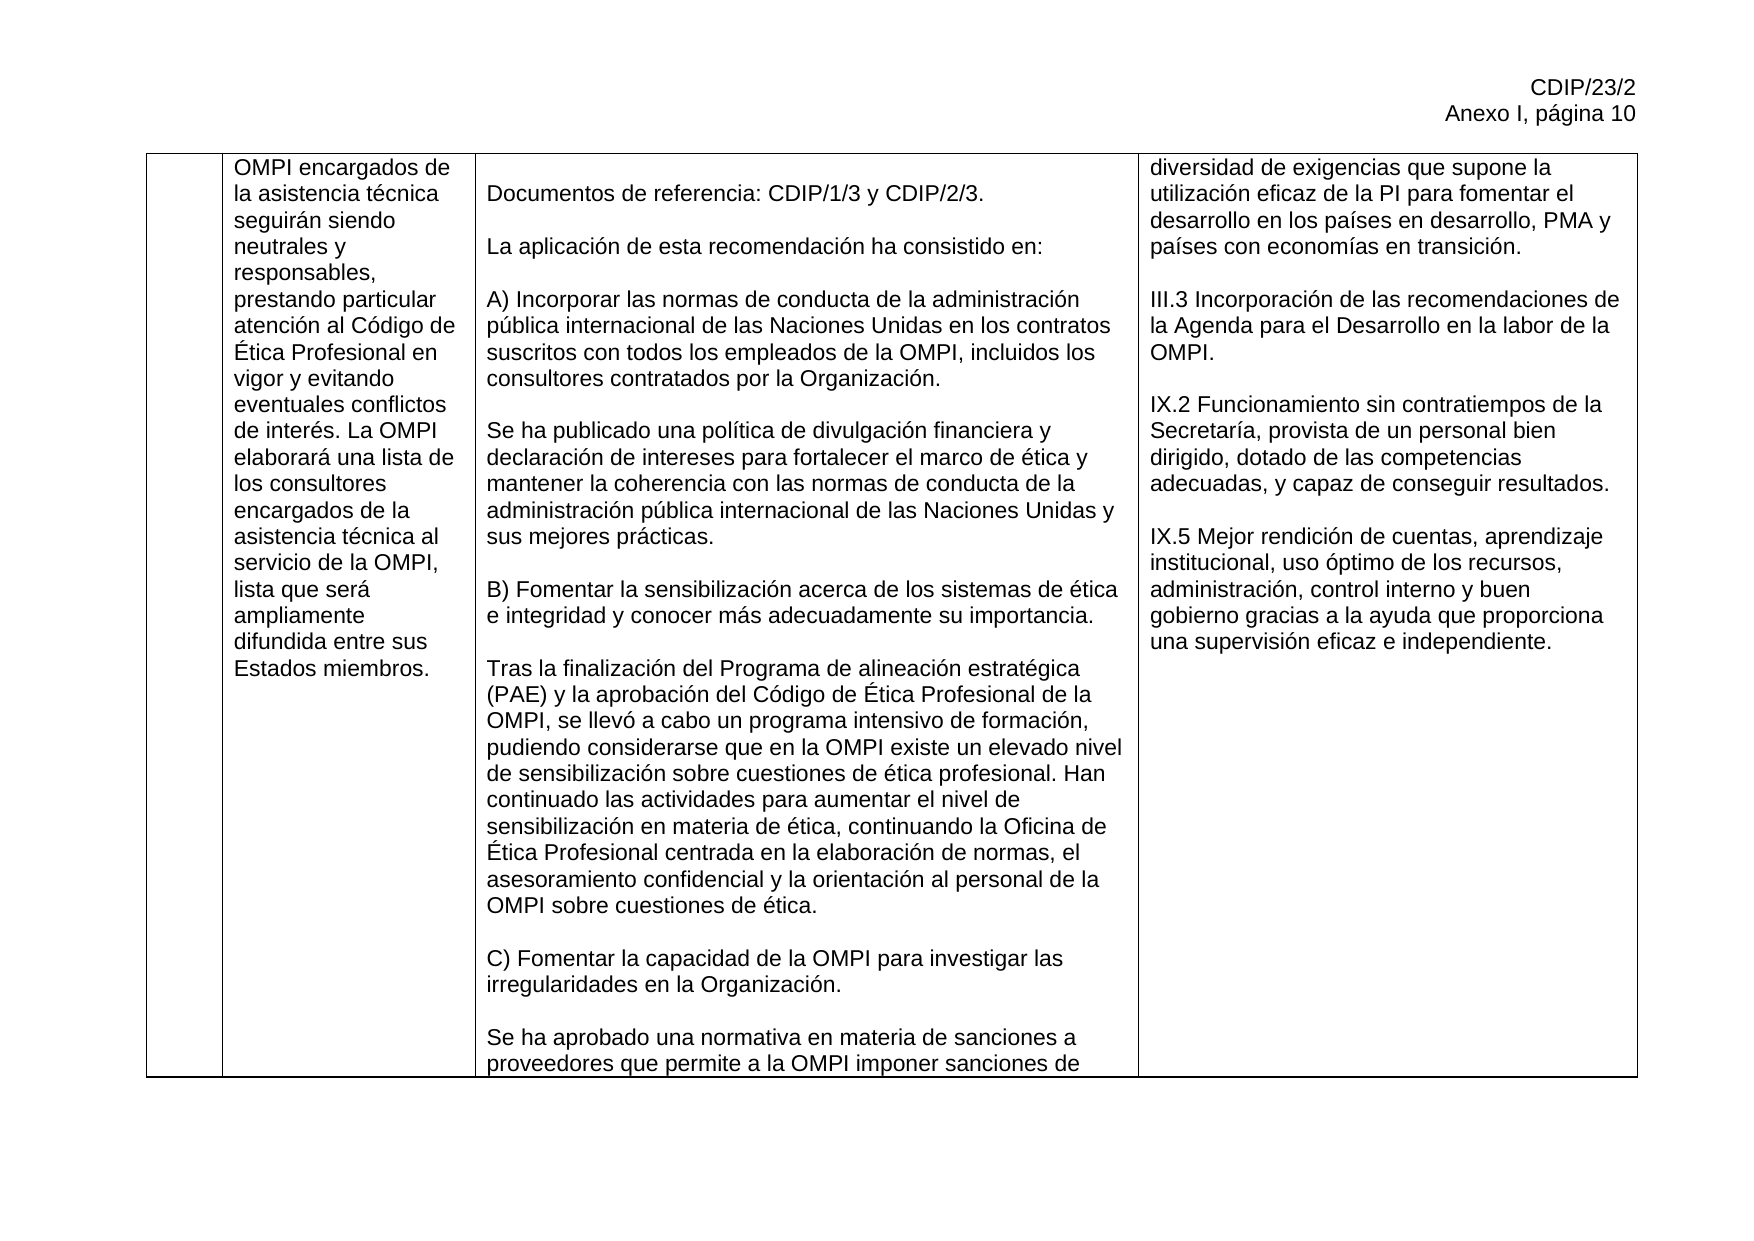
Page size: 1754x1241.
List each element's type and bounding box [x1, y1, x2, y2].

table_cell [147, 154, 222, 1076]
table_cell [1139, 154, 1637, 1076]
table_cell [476, 154, 1138, 1076]
table_cell [223, 154, 475, 1076]
